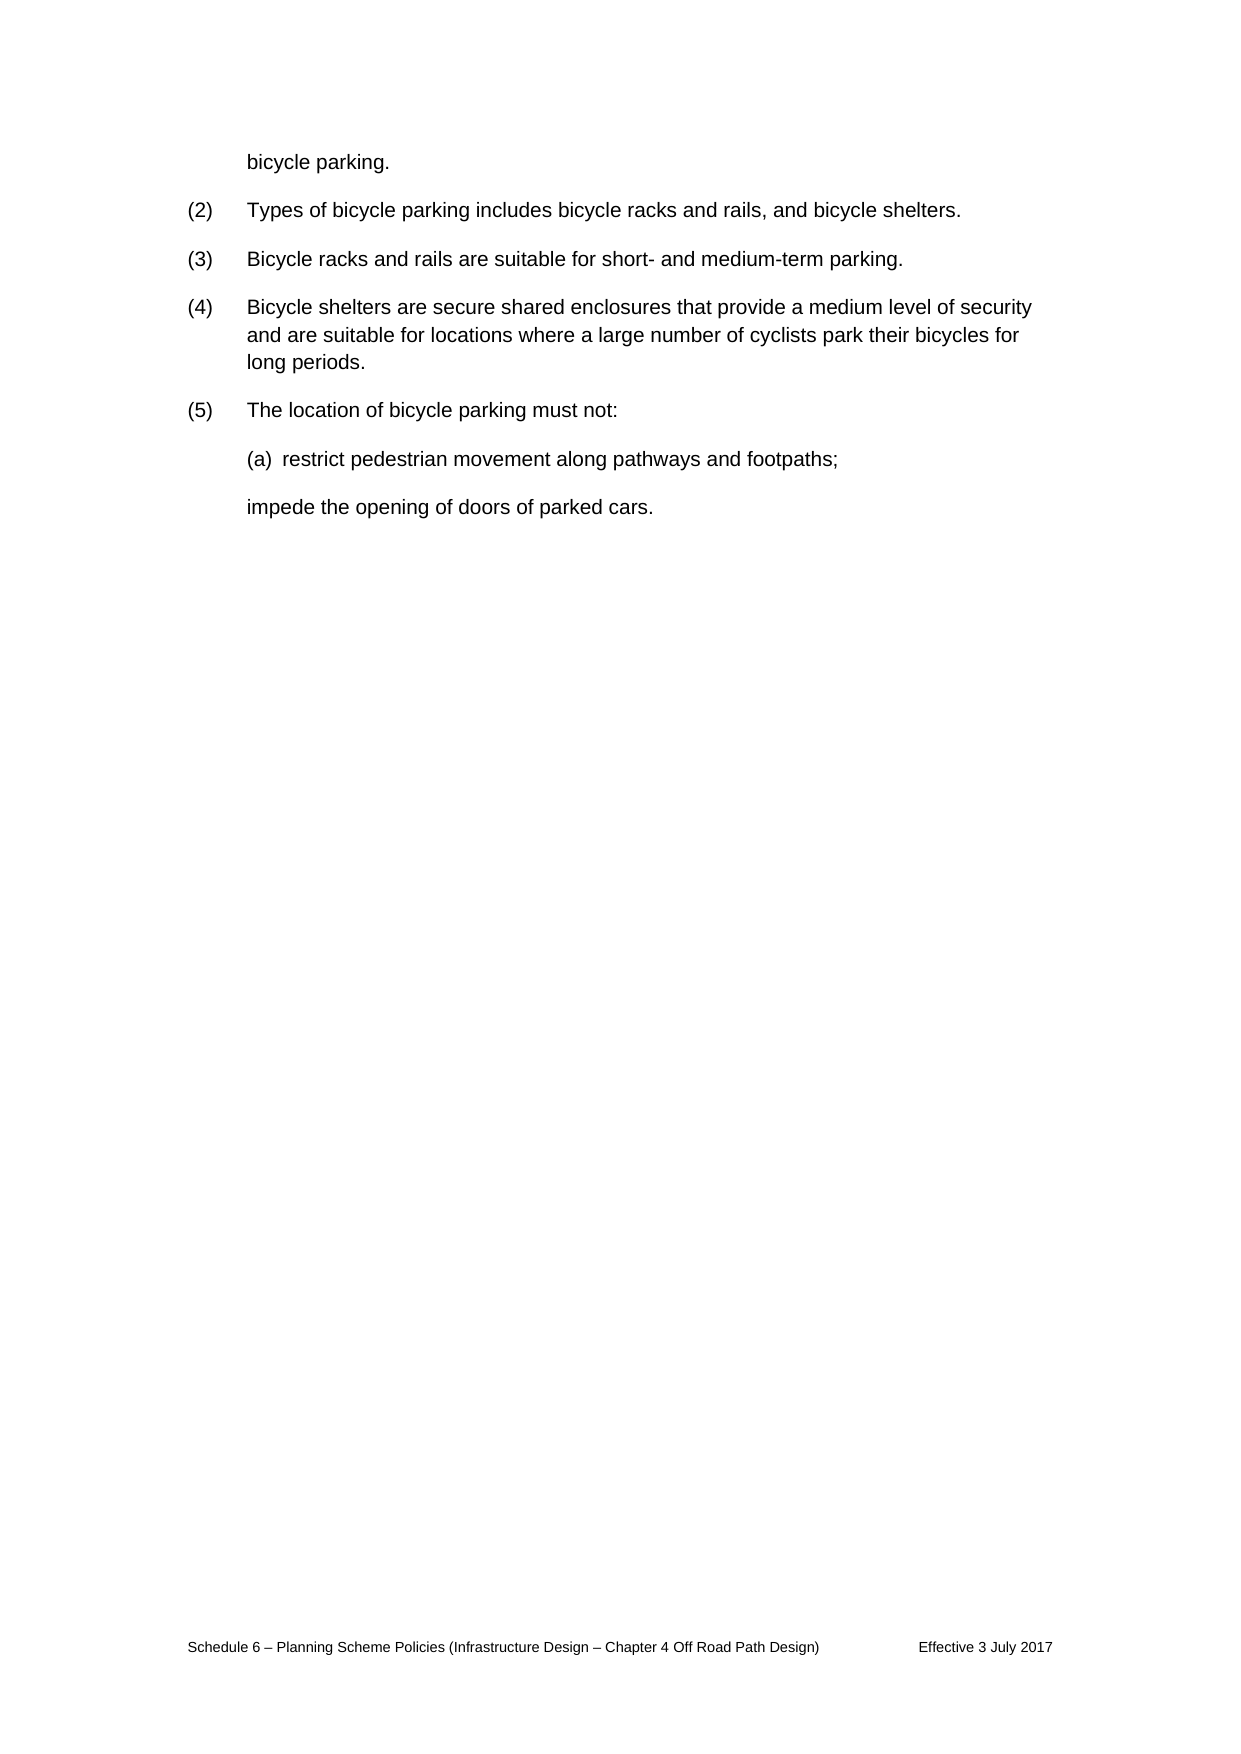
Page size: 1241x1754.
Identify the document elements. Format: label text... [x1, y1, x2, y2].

list restrict pedestrian movement along pathways and footpaths; [247, 447, 1053, 471]
text The location of bicycle parking must not: [187, 398, 1053, 422]
text Bicycle shelters are secure shared enclosures that provide a medium level of security and are suitable for locations where a large number of cyclists park their bicycles for long periods. [187, 295, 1053, 374]
text Bicycle racks and rails are suitable for short- and medium-term parking. [187, 247, 1053, 271]
text impede the opening of doors of parked cars. [247, 495, 1053, 519]
text bicycle parking. [247, 150, 1053, 174]
text Types of bicycle parking includes bicycle racks and rails, and bicycle shelters. [187, 198, 1053, 222]
